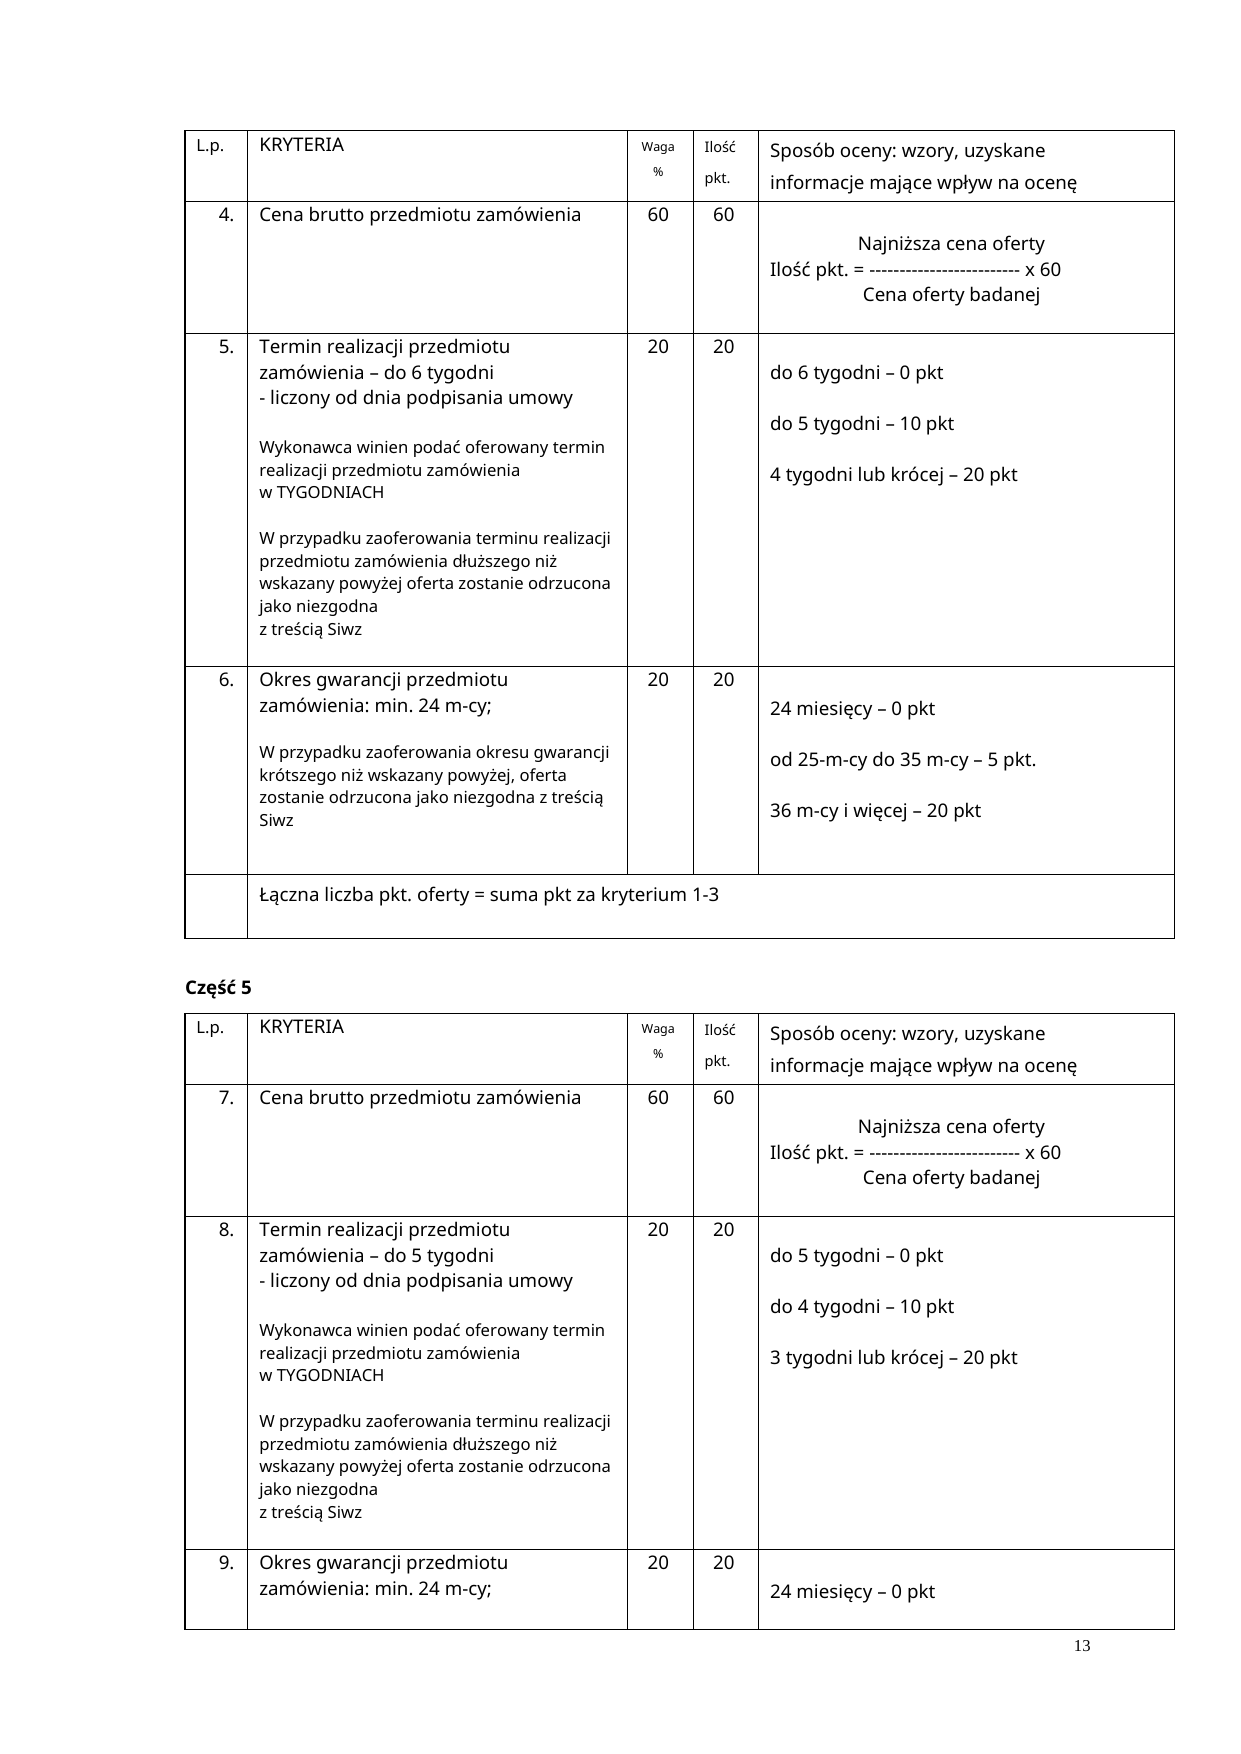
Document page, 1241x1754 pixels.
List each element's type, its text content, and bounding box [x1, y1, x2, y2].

table_cell Termin realizacji przedmiotu zamówienia – do 6 tygodni - liczony od dnia podpisania umowy Wykonawca winien podać oferowany termin realizacji przedmiotu zamówienia w TYGODNIACH W przypadku zaoferowania terminu realizacji przedmiotu zamówienia dłuższego niż wskazany powyżej oferta zostanie odrzucona jako niezgodna z treścią Siwz [248, 334, 627, 666]
table_cell 60 [694, 202, 758, 333]
table_header Waga% [628, 131, 693, 201]
table_cell [186, 1550, 247, 1629]
table_header Ilość pkt. [694, 131, 758, 201]
table_cell 20 [694, 1550, 758, 1629]
table_header L.p. [186, 1014, 247, 1084]
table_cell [248, 1550, 627, 1629]
table_header Waga% [628, 1014, 693, 1084]
table_cell [186, 875, 247, 938]
table_cell Termin realizacji przedmiotu zamówienia – do 5 tygodni - liczony od dnia podpisania umowy Wykonawca winien podać oferowany termin realizacji przedmiotu zamówienia w TYGODNIACH W przypadku zaoferowania terminu realizacji przedmiotu zamówienia dłuższego niż wskazany powyżej oferta zostanie odrzucona jako niezgodna z treścią Siwz [248, 1217, 627, 1548]
table_cell 20 [694, 1217, 758, 1548]
text Część 5 [155, 974, 1115, 1000]
table_cell 60 [694, 1085, 758, 1216]
table_header Sposób oceny: wzory, uzyskane informacje mające wpływ na ocenę [759, 1014, 1174, 1084]
table_header Sposób oceny: wzory, uzyskane informacje mające wpływ na ocenę [759, 131, 1174, 201]
table_cell do 6 tygodni – 0 pkt do 5 tygodni – 10 pkt 4 tygodni lub krócej – 20 pkt [759, 334, 1174, 666]
table_cell Łączna liczba pkt. oferty = suma pkt za kryterium 1-3 [248, 875, 1174, 938]
table_cell 20 [628, 667, 693, 874]
table_cell 60 [628, 1085, 693, 1216]
table_cell Cena brutto przedmiotu zamówienia [248, 1085, 627, 1216]
table_header KRYTERIA [248, 1014, 627, 1084]
table_cell [186, 1217, 247, 1548]
table_header L.p. [186, 131, 247, 201]
table_cell 20 [694, 667, 758, 874]
table_header KRYTERIA [248, 131, 627, 201]
table_cell 20 [628, 1217, 693, 1548]
table_cell [186, 667, 247, 874]
table_cell 20 [628, 334, 693, 666]
table_cell [186, 202, 247, 333]
table_cell 20 [694, 334, 758, 666]
table_cell do 5 tygodni – 0 pkt do 4 tygodni – 10 pkt 3 tygodni lub krócej – 20 pkt [759, 1217, 1174, 1548]
table_cell 24 miesięcy – 0 pkt od 25-m-cy do 35 m-cy – 5 pkt. 36 m-cy i więcej – 20 pkt [759, 667, 1174, 874]
table_cell 60 [628, 202, 693, 333]
table_cell Cena brutto przedmiotu zamówienia [248, 202, 627, 333]
table_cell [186, 334, 247, 666]
table_header Ilość pkt. [694, 1014, 758, 1084]
table_cell Najniższa cena oferty Ilość pkt. = ------------------------- x 60 Cena oferty badanej [759, 1085, 1174, 1216]
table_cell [759, 1550, 1174, 1629]
table_cell 20 [628, 1550, 693, 1629]
table_cell Najniższa cena oferty Ilość pkt. = ------------------------- x 60 Cena oferty badanej [759, 202, 1174, 333]
table_cell [186, 1085, 247, 1216]
